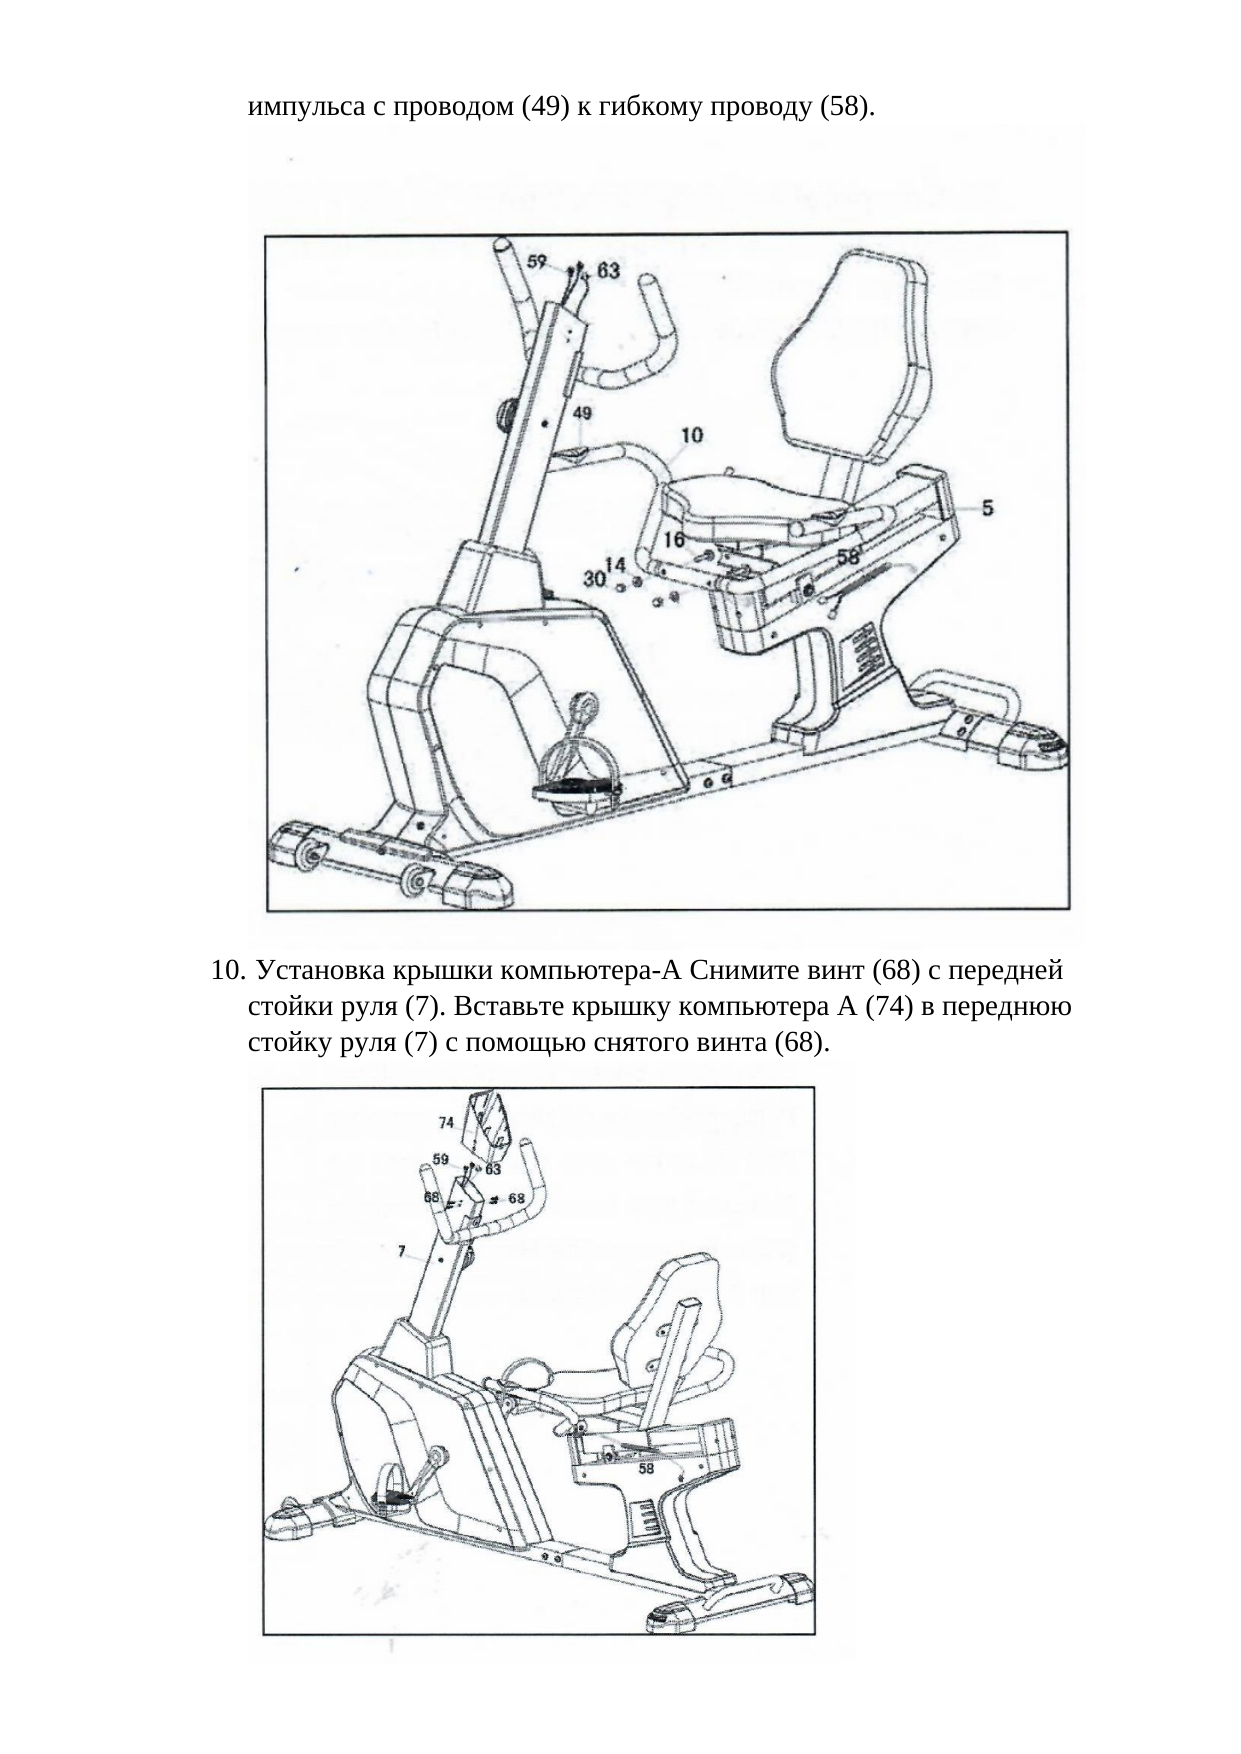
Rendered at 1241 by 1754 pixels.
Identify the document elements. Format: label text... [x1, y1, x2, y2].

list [210, 88, 1152, 950]
picture [247, 124, 1087, 950]
picture [247, 1060, 857, 1664]
